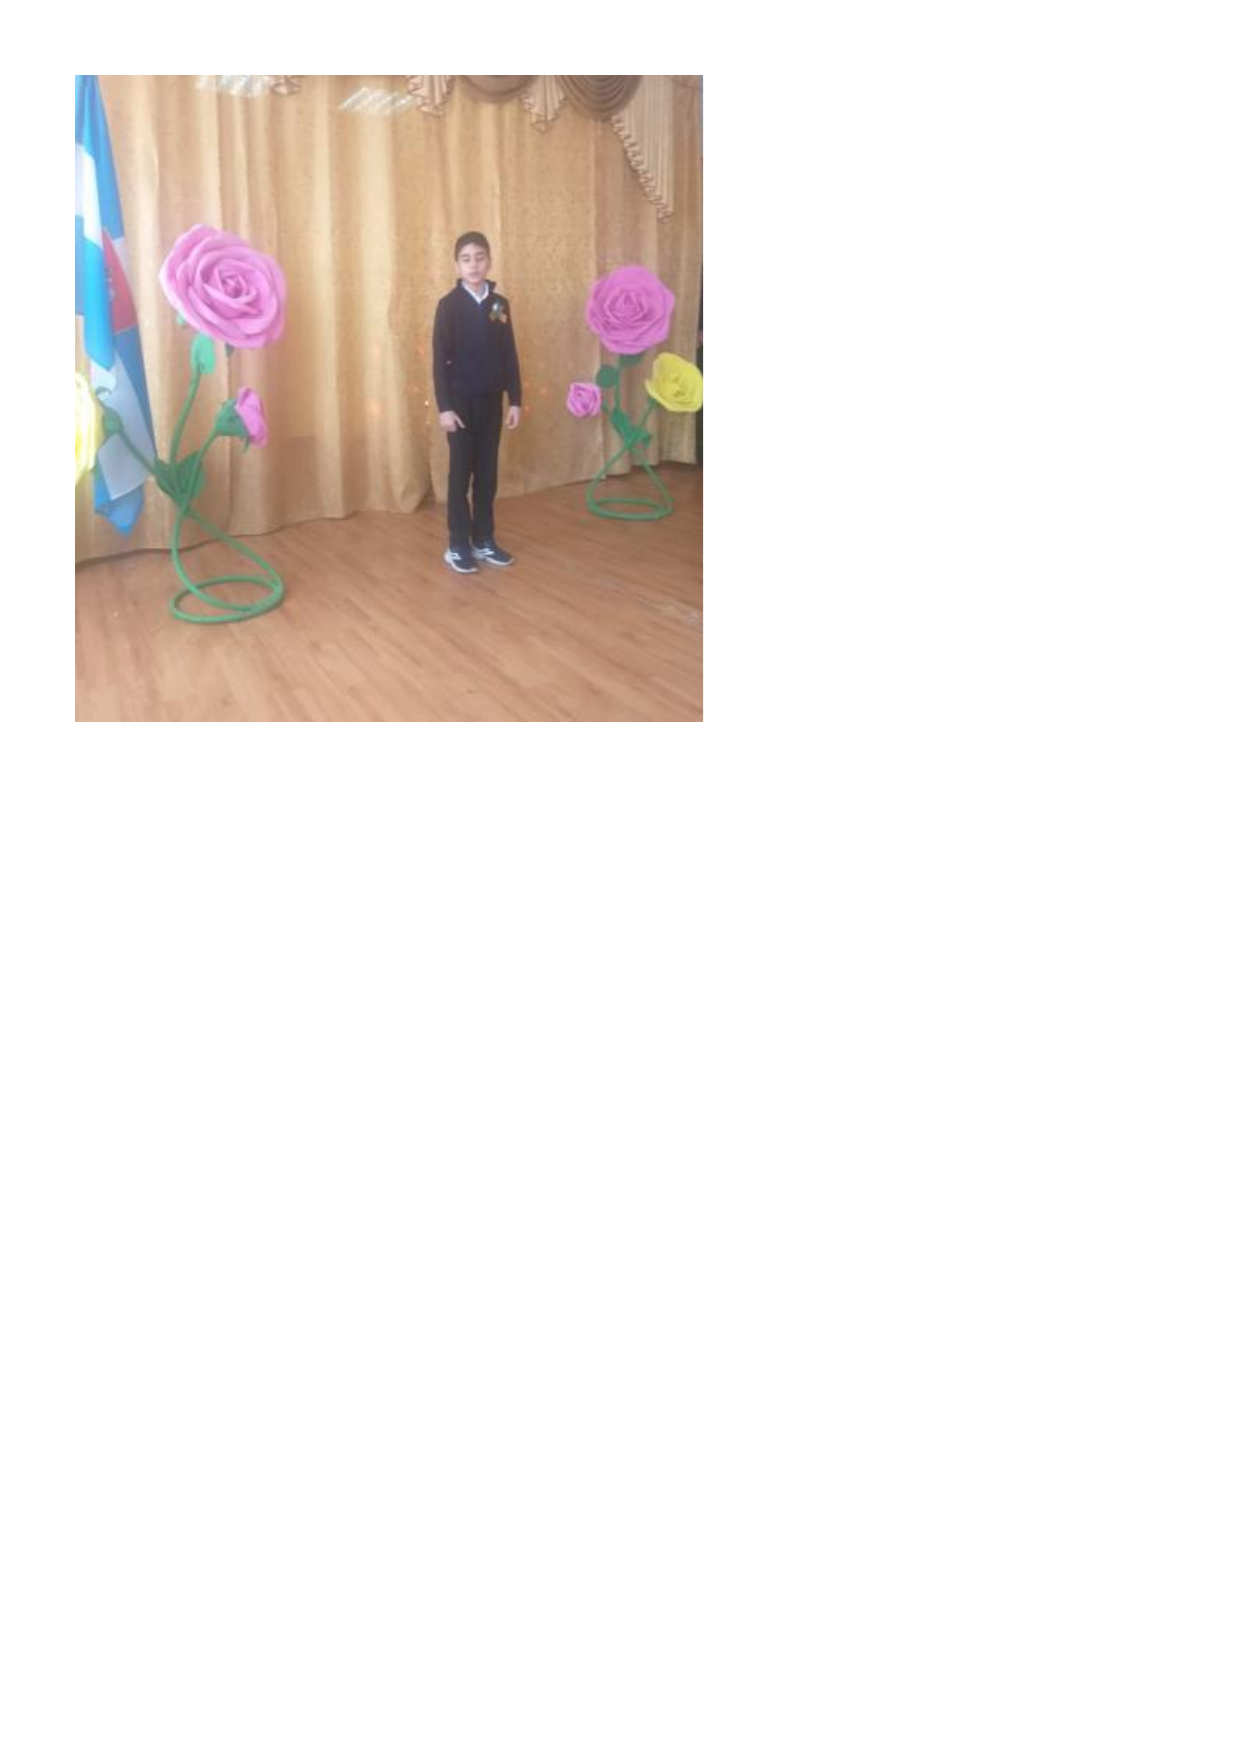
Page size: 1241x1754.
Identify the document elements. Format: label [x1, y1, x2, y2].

picture [75, 75, 704, 722]
